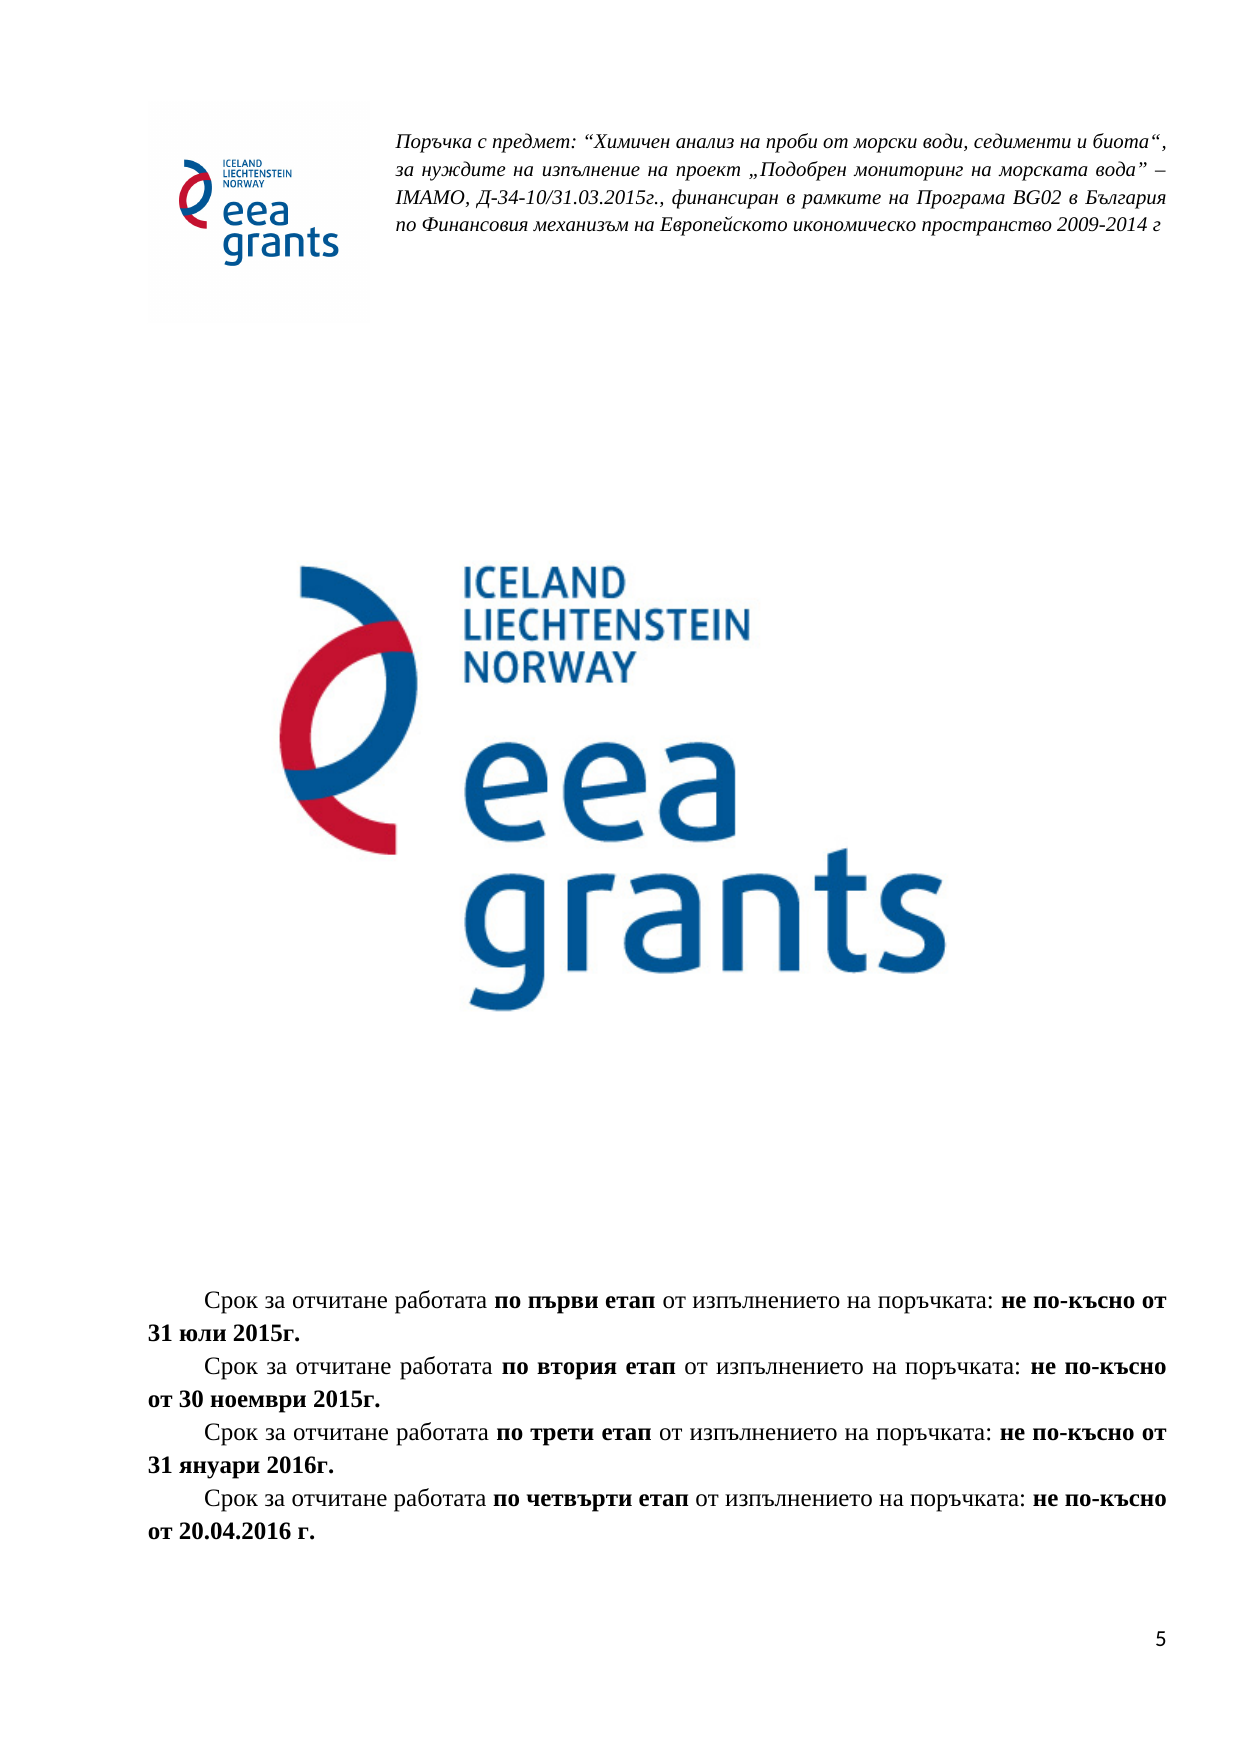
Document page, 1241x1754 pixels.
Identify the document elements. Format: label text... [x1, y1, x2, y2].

picture [147, 101, 1078, 1254]
text Срок за отчитане работата по първи етап от изпълнението на поръчката: не по-късно от 31 юли 2015г. [148, 1285, 1167, 1347]
text Срок за отчитане работата по трети етап от изпълнението на поръчката: не по-късно от 31 януари 2016г. [148, 1417, 1167, 1479]
text Срок за отчитане работата по четвърти етап от изпълнението на поръчката: не по-късно от 20.04.2016 г. [148, 1483, 1167, 1545]
text Срок за отчитане работата по втория етап от изпълнението на поръчката: не по-късно от 30 ноември 2015г. [148, 1351, 1167, 1413]
